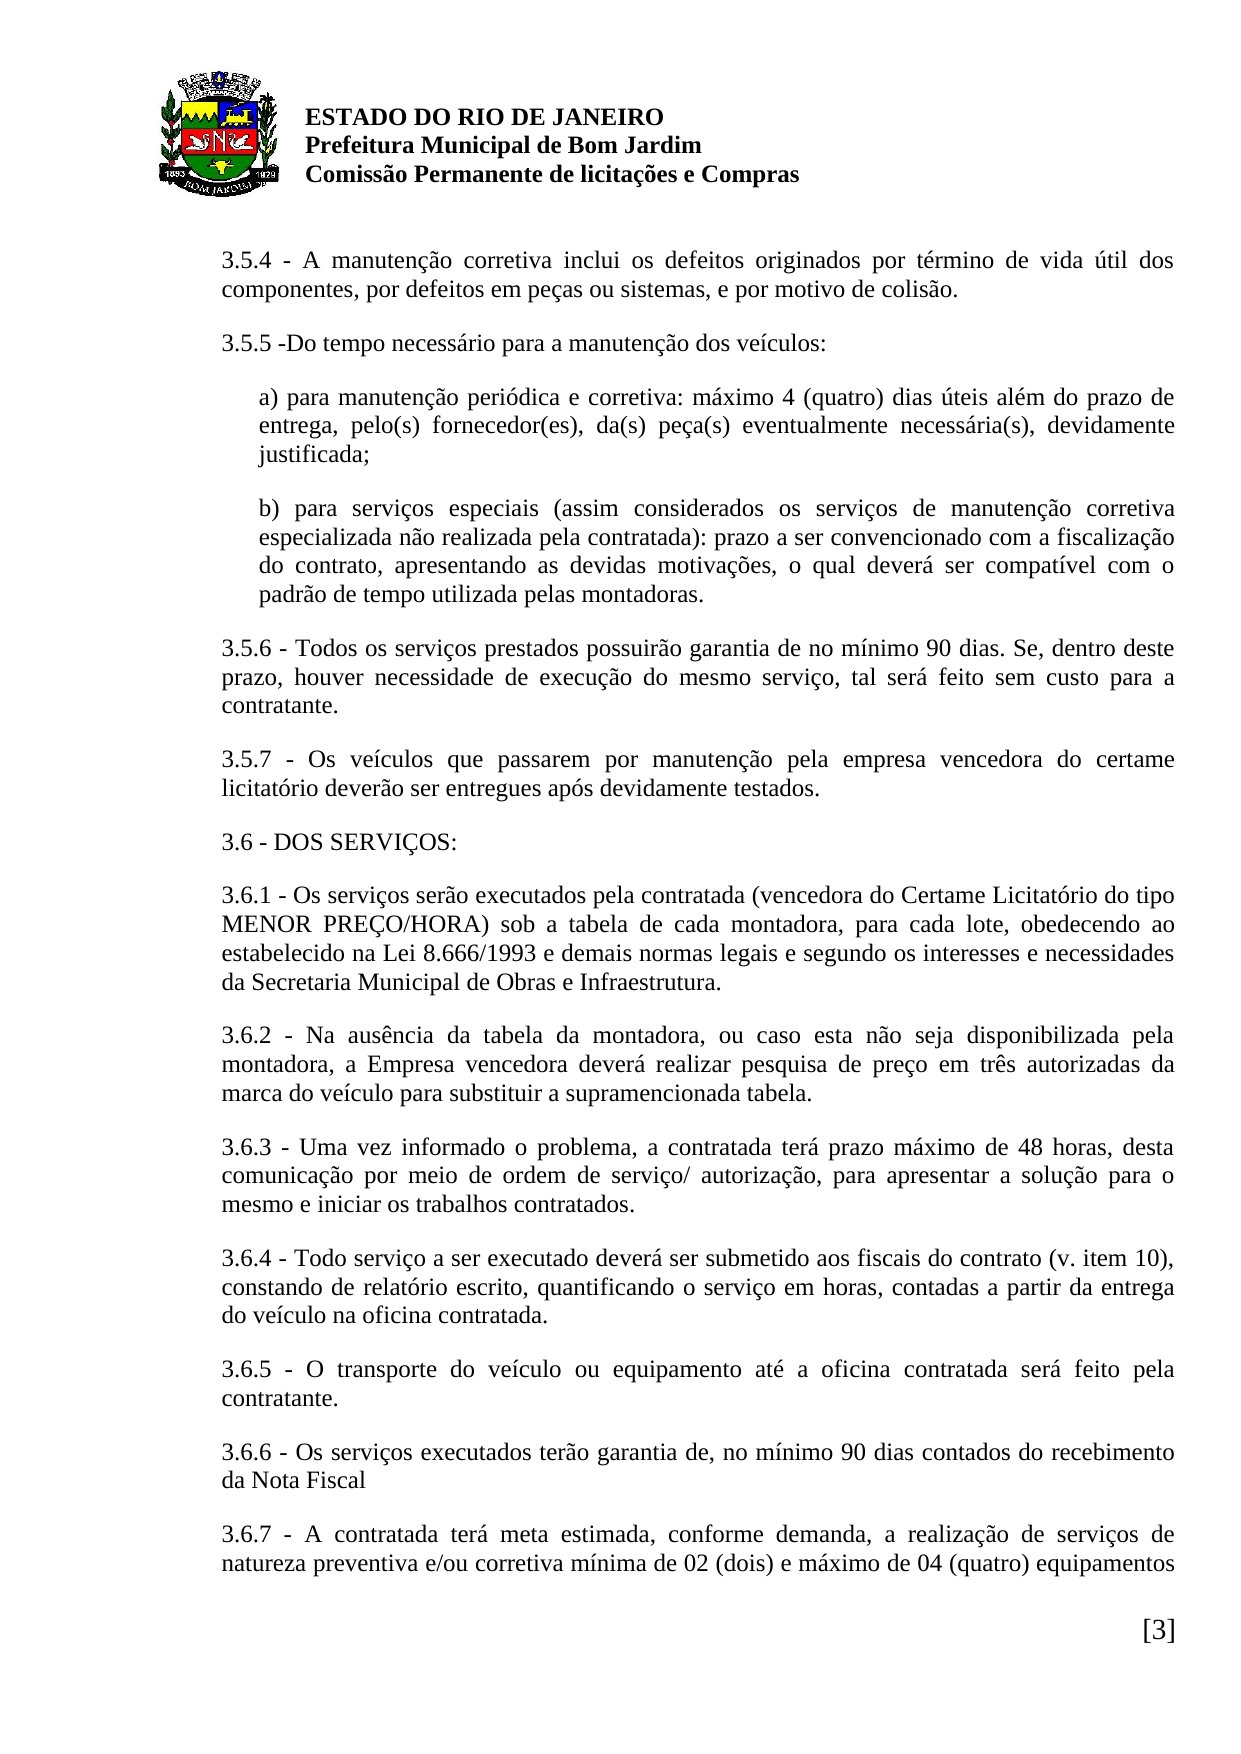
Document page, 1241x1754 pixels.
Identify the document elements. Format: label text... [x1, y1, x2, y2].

picture [155, 68, 281, 199]
text 3.5.5 -Do tempo necessário para a manutenção dos veículos: [221, 328, 1176, 357]
text 3.6.6 - Os serviços executados terão garantia de, no mínimo 90 dias contados do recebimento da Nota Fiscal [221, 1437, 1176, 1494]
text 3.6 - DOS SERVIÇOS: [221, 827, 1176, 855]
text 3.5.4 - A manutenção corretiva inclui os defeitos originados por término de vida útil dos componentes, por defeitos em peças ou sistemas, e por motivo de colisão. [221, 243, 1176, 303]
text 3.6.5 - O transporte do veículo ou equipamento até a oficina contratada será feito pela contratante. [221, 1354, 1176, 1412]
text 3.5.7 - Os veículos que passarem por manutenção pela empresa vencedora do certame licitatório deverão ser entregues após devidamente testados. [221, 744, 1176, 802]
text 3.6.2 - Na ausência da tabela da montadora, ou caso esta não seja disponibilizada pela montadora, a Empresa vencedora deverá realizar pesquisa de preço em três autorizadas da marca do veículo para substituir a supramencionada tabela. [221, 1020, 1176, 1107]
text 3.6.4 - Todo serviço a ser executado deverá ser submetido aos fiscais do contrato (v. item 10), constando de relatório escrito, quantificando o serviço em horas, contadas a partir da entrega do veículo na oficina contratada. [221, 1243, 1176, 1329]
text 3.6.3 - Uma vez informado o problema, a contratada terá prazo máximo de 48 horas, desta comunicação por meio de ordem de serviço/ autorização, para apresentar a solução para o mesmo e iniciar os trabalhos contratados. [221, 1132, 1176, 1218]
text b) para serviços especiais (assim considerados os serviços de manutenção corretiva especializada não realizada pela contratada): prazo a ser convencionado com a fiscalização do contrato, apresentando as devidas motivações, o qual deverá ser compatível com o padrão de tempo utilizada pelas montadoras. [259, 493, 1176, 608]
text a) para manutenção periódica e corretiva: máximo 4 (quatro) dias úteis além do prazo de entrega, pelo(s) fornecedor(es), da(s) peça(s) eventualmente necessária(s), devidamente justificada; [259, 382, 1176, 468]
text 3.6.1 - Os serviços serão executados pela contratada (vencedora do Certame Licitatório do tipo MENOR PREÇO/HORA) sob a tabela de cada montadora, para cada lote, obedecendo ao estabelecido na Lei 8.666/1993 e demais normas legais e segundo os interesses e necessidades da Secretaria Municipal de Obras e Infraestrutura. [221, 880, 1176, 995]
text 3.5.6 - Todos os serviços prestados possuirão garantia de no mínimo 90 dias. Se, dentro deste prazo, houver necessidade de execução do mesmo serviço, tal será feito sem custo para a contratante. [221, 633, 1176, 719]
